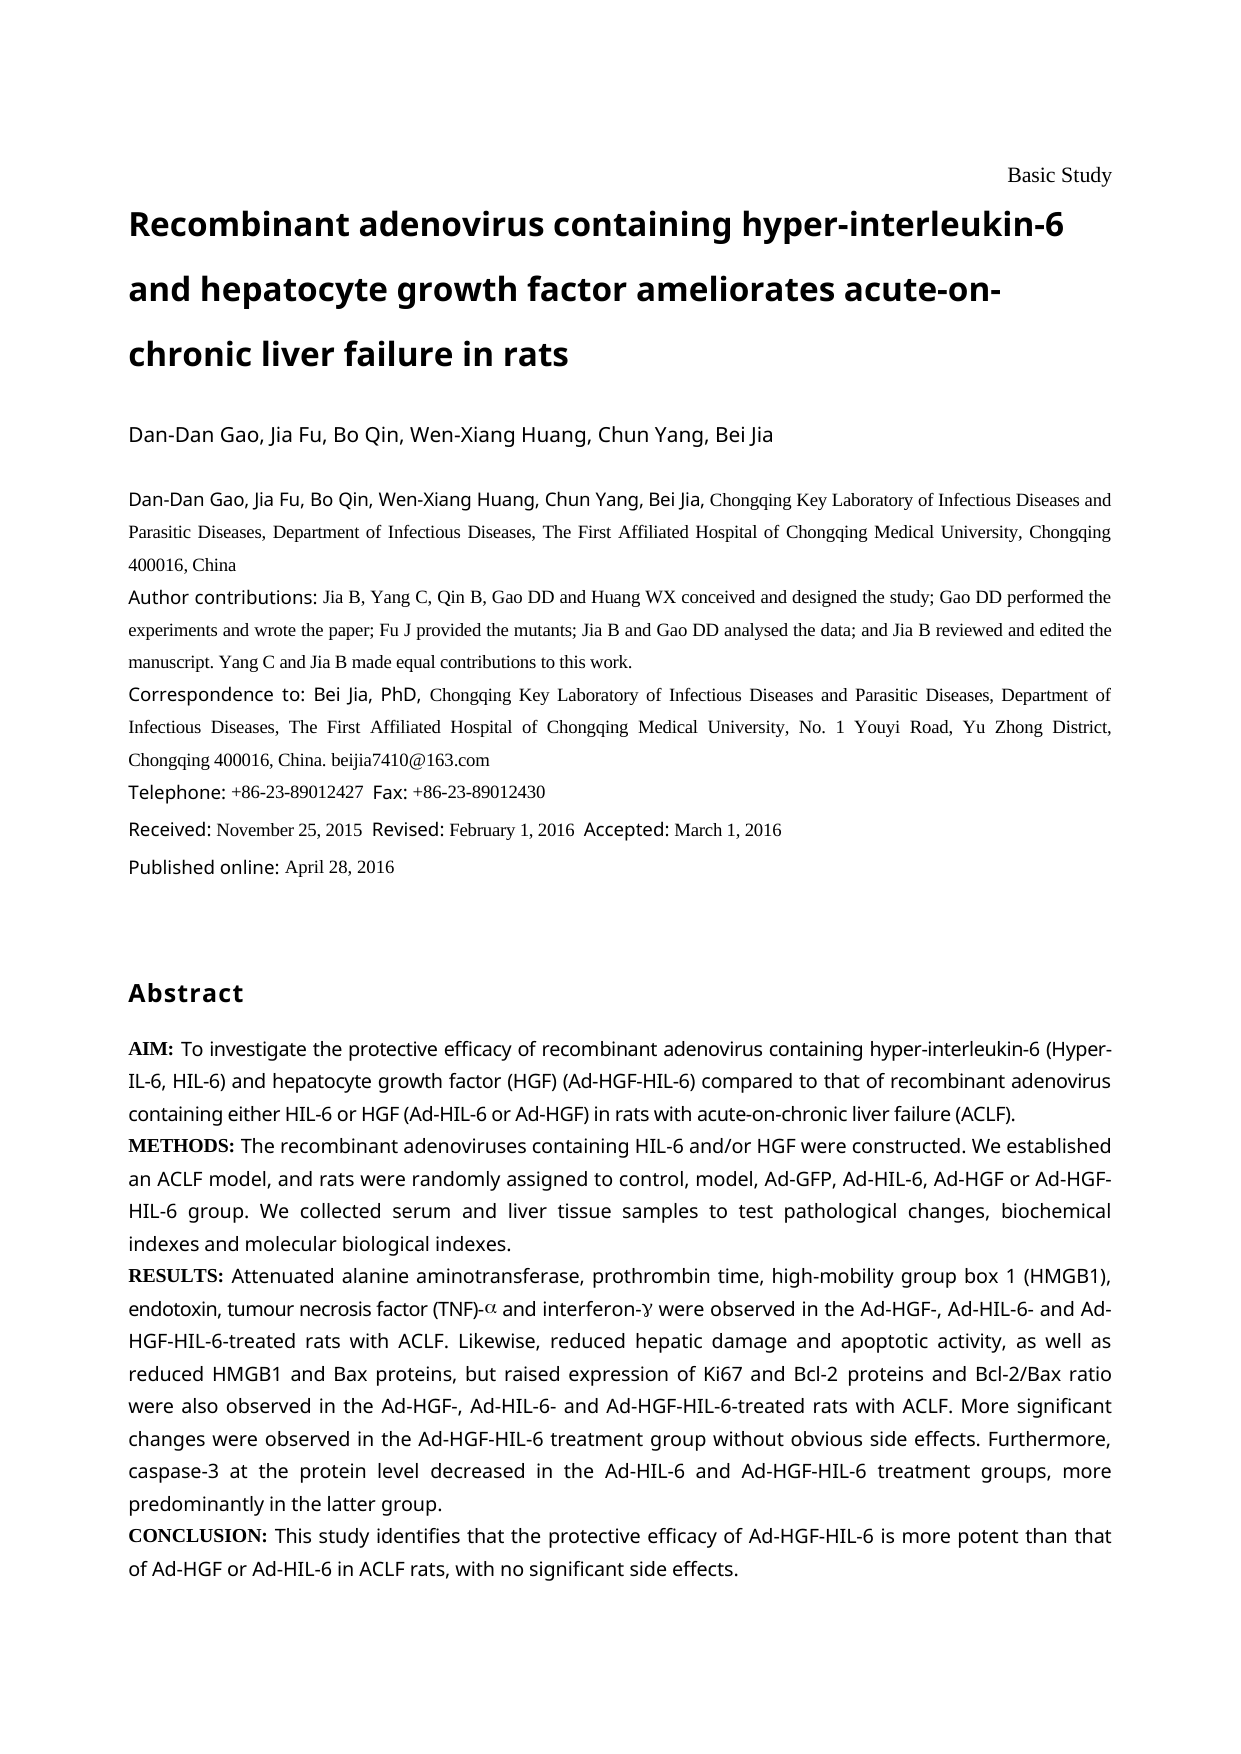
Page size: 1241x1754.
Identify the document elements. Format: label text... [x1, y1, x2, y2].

text Recombinant adenovirus containing hyper-interleukin-6 and hepatocyte growth factor ameliorates acute-on-chronic liver failure in rats [128, 191, 1112, 386]
text Published online: April 28, 2016 [128, 851, 1112, 883]
text CONCLUSION: This study identifies that the protective efficacy of Ad-HGF-HIL-6 is more potent than that of Ad-HGF or Ad-HIL-6 in ACLF rats, with no significant side effects. [128, 1519, 1112, 1584]
text Telephone: +86-23-89012427 Fax: +86-23-89012430 [128, 776, 1112, 808]
text RESULTS: Attenuated alanine aminotransferase, prothrombin time, high-mobility group box 1 (HMGB1), endotoxin, tumour necrosis factor (TNF)- and interferon- were observed in the Ad-HGF-, Ad-HIL-6- and Ad-HGF-HIL-6-treated rats with ACLF. Likewise, reduced hepatic damage and apoptotic activity, as well as reduced HMGB1 and Bax proteins, but raised expression of Ki67 and Bcl-2 proteins and Bcl-2/Bax ratio were also observed in the Ad-HGF-, Ad-HIL-6- and Ad-HGF-HIL-6-treated rats with ACLF. More significant changes were observed in the Ad-HGF-HIL-6 treatment group without obvious side effects. Furthermore, caspase-3 at the protein level decreased in the Ad-HIL-6 and Ad-HGF-HIL-6 treatment groups, more predominantly in the latter group. [128, 1259, 1112, 1519]
text Dan-Dan Gao, Jia Fu, Bo Qin, Wen-Xiang Huang, Chun Yang, Bei Jia [128, 418, 1112, 451]
text Author contributions: Jia B, Yang C, Qin B, Gao DD and Huang WX conceived and designed the study; Gao DD performed the experiments and wrote the paper; Fu J provided the mutants; Jia B and Gao DD analysed the data; and Jia B reviewed and edited the manuscript. Yang C and Jia B made equal contributions to this work. [128, 581, 1112, 678]
text Basic Study [128, 158, 1112, 191]
text Abstract [128, 960, 1112, 1025]
text AIM: To investigate the protective efficacy of recombinant adenovirus containing hyper-interleukin-6 (Hyper-IL-6, HIL-6) and hepatocyte growth factor (HGF) (Ad-HGF-HIL-6) compared to that of recombinant adenovirus containing either HIL-6 or HGF (Ad-HIL-6 or Ad-HGF) in rats with acute-on-chronic liver failure (ACLF). [128, 1032, 1112, 1129]
text Received: November 25, 2015 Revised: February 1, 2016 Accepted: March 1, 2016 [128, 813, 1112, 846]
text Correspondence to: Bei Jia, PhD, Chongqing Key Laboratory of Infectious Diseases and Parasitic Diseases, Department of Infectious Diseases, The First Affiliated Hospital of Chongqing Medical University, No. 1 Youyi Road, Yu Zhong District, Chongqing 400016, China. beijia7410@163.com [128, 678, 1112, 776]
text METHODS: The recombinant adenoviruses containing HIL-6 and/or HGF were constructed. We established an ACLF model, and rats were randomly assigned to control, model, Ad-GFP, Ad-HIL-6, Ad-HGF or Ad-HGF-HIL-6 group. We collected serum and liver tissue samples to test pathological changes, biochemical indexes and molecular biological indexes. [128, 1129, 1112, 1259]
text Dan-Dan Gao, Jia Fu, Bo Qin, Wen-Xiang Huang, Chun Yang, Bei Jia, Chongqing Key Laboratory of Infectious Diseases and Parasitic Diseases, Department of Infectious Diseases, The First Affiliated Hospital of Chongqing Medical University, Chongqing 400016, China [128, 483, 1112, 581]
